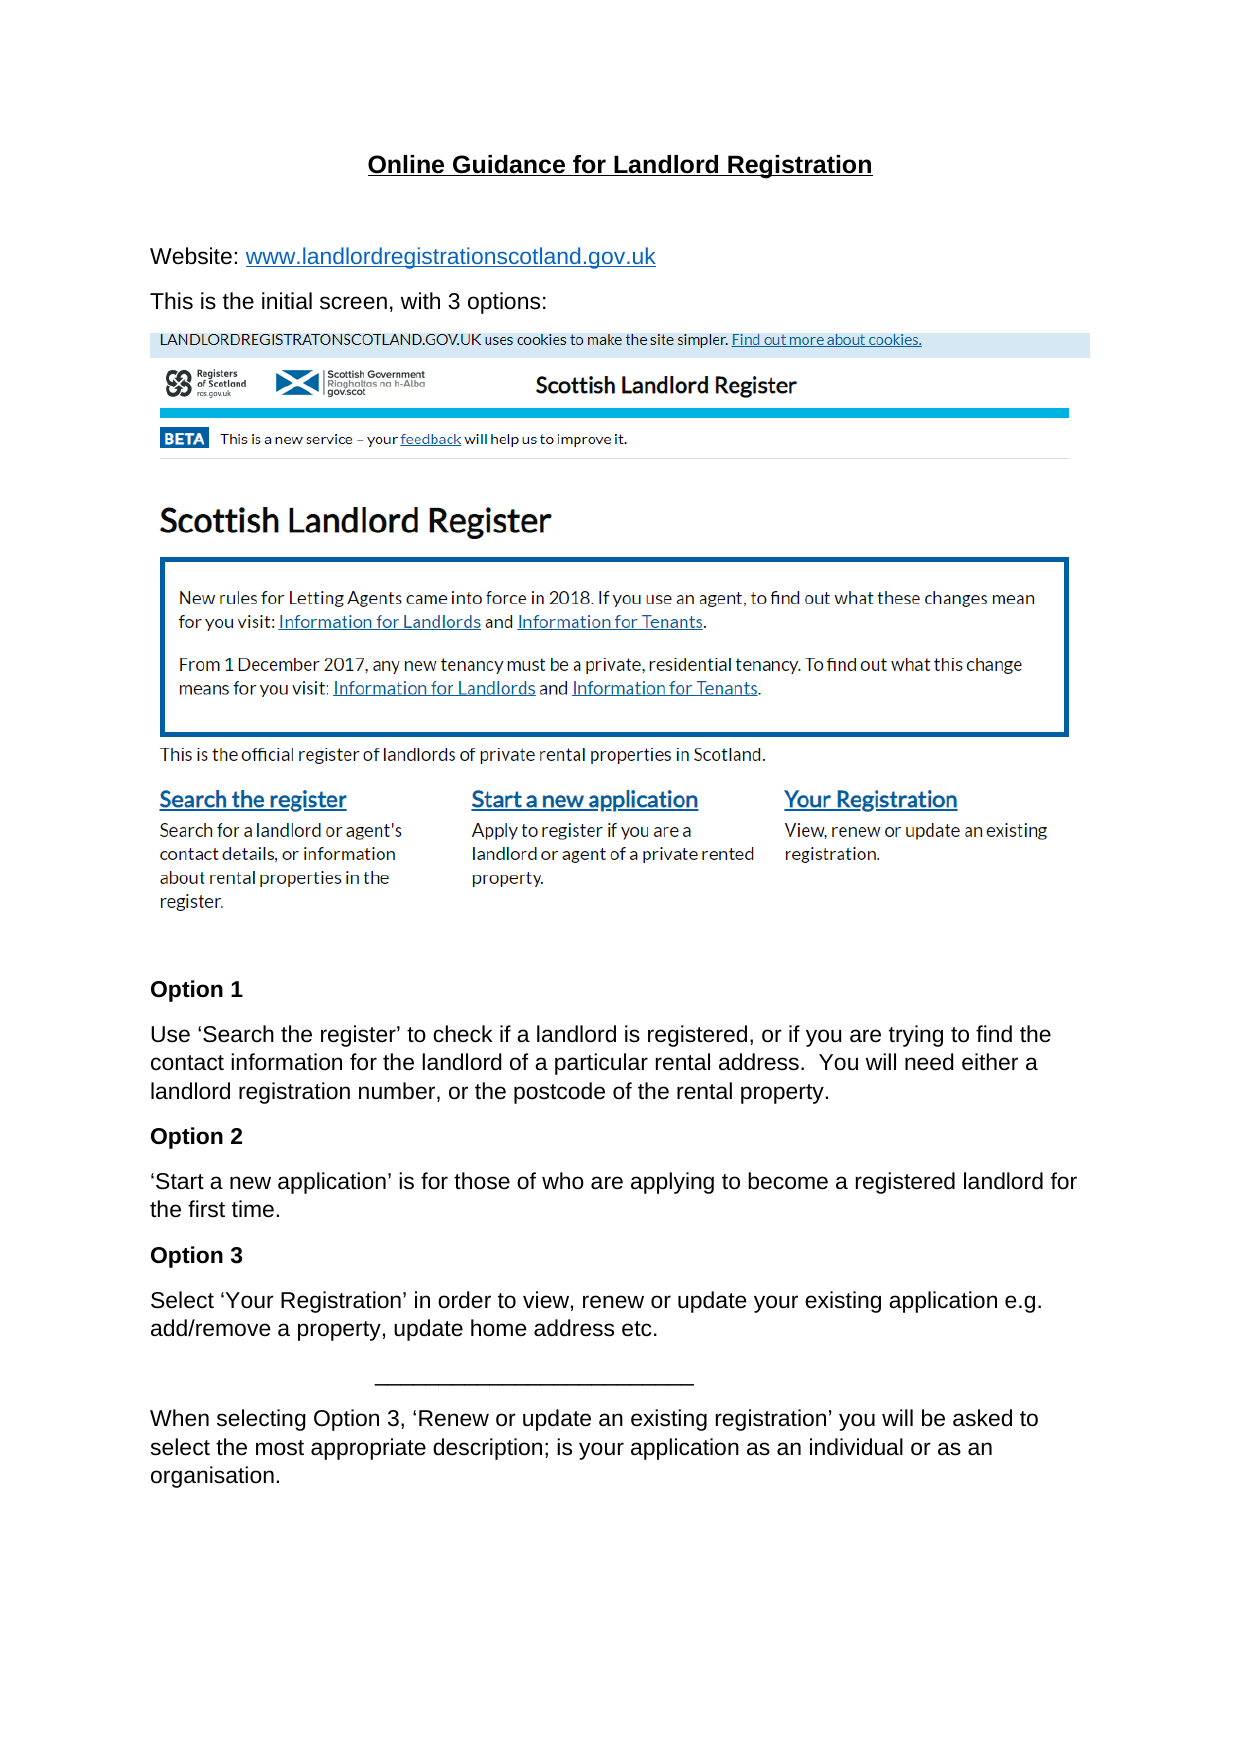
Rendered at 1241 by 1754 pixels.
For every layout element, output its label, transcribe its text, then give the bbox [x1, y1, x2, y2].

text Select ‘Your Registration’ in order to view, renew or update your existing application e.g. add/remove a property, update home address etc. [150, 1287, 1090, 1341]
text _________________________ [300, 1360, 1090, 1387]
text ‘Start a new application’ is for those of who are applying to become a registered landlord for the first time. [150, 1168, 1090, 1223]
text Online Guidance for Landlord Registration [150, 150, 1090, 179]
text Option 3 [150, 1242, 1090, 1268]
text Use ‘Search the register’ to check if a landlord is registered, or if you are trying to find the contact information for the landlord of a particular rental address. You will need either a landlord registration number, or the postcode of the rental property. [150, 1021, 1090, 1104]
text Option 1 [150, 976, 1090, 1002]
text When selecting Option 3, ‘Renew or update an existing registration’ you will be asked to select the most appropriate description; is your application as an individual or as an organisation. [150, 1405, 1090, 1488]
text Option 2 [150, 1123, 1090, 1149]
picture [150, 333, 1091, 912]
text This is the initial screen, with 3 options: [150, 288, 1090, 314]
text Website: www.landlordregistrationscotland.gov.uk [150, 243, 1090, 269]
